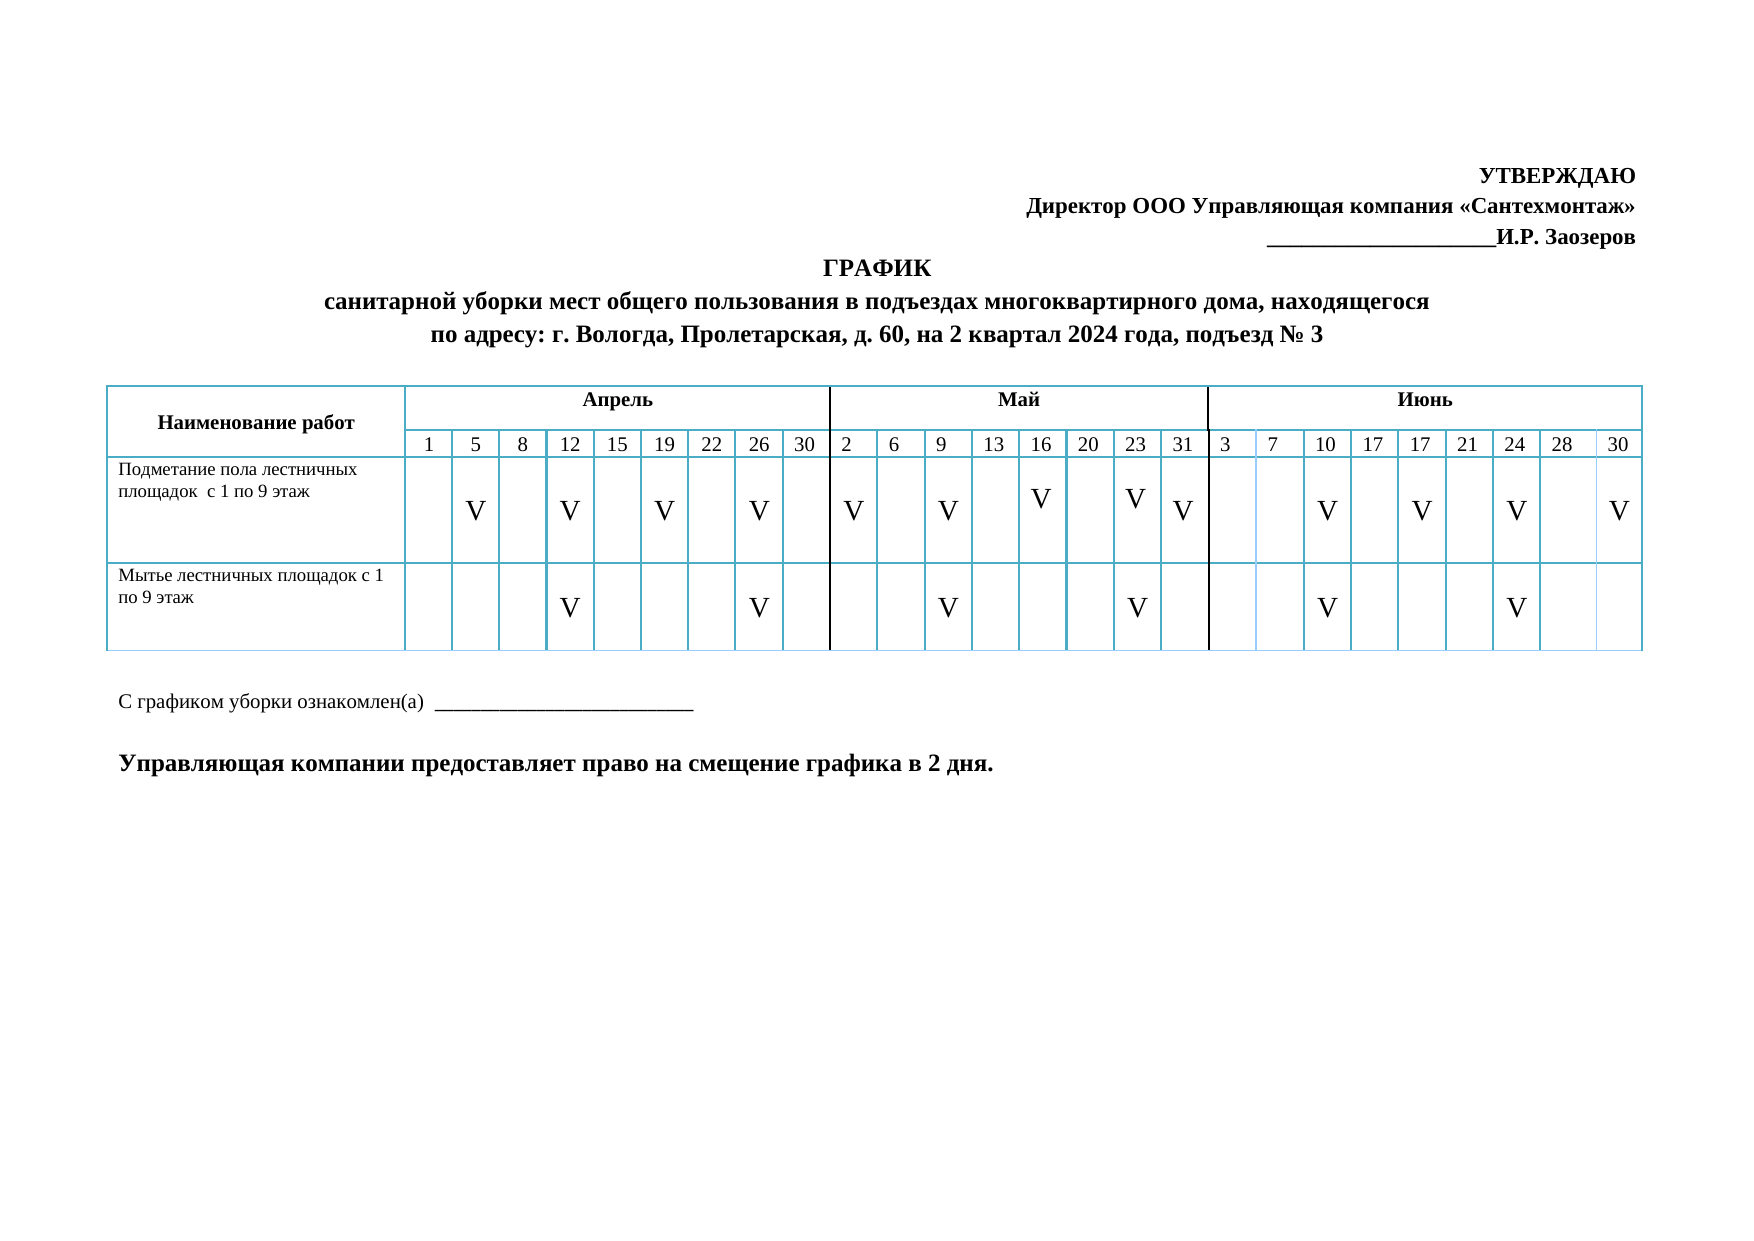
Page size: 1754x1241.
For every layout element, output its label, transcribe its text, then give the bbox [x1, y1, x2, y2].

table_cell [784, 564, 829, 649]
table_cell [1447, 564, 1492, 649]
table_cell 20 [1068, 431, 1113, 456]
table_cell [642, 564, 687, 649]
table_cell [406, 458, 451, 562]
table_cell 30 [784, 431, 829, 456]
table_cell [595, 458, 640, 562]
table_cell [1399, 564, 1445, 649]
table_cell V [831, 458, 876, 562]
table_cell 1 [406, 431, 451, 456]
table_cell [500, 458, 545, 562]
table_cell V [1115, 564, 1160, 649]
table_cell 22 [689, 431, 734, 456]
table_cell V [1162, 458, 1208, 562]
table_cell [1257, 564, 1303, 649]
table_cell 6 [878, 431, 924, 456]
table_cell [1541, 564, 1596, 649]
table_cell V [1597, 458, 1641, 562]
table_cell 9 [926, 431, 971, 456]
table_cell V [453, 458, 498, 562]
table_cell 23 [1115, 431, 1160, 456]
table_cell 16 [1020, 431, 1065, 456]
table_cell 15 [595, 431, 640, 456]
table_cell V [736, 564, 782, 649]
table_header Май [831, 387, 1207, 429]
table_cell [1541, 458, 1596, 562]
table_cell [878, 564, 924, 649]
table_cell 12 [548, 431, 593, 456]
table_cell [595, 564, 640, 649]
table_cell 17 [1352, 431, 1397, 456]
table_cell 19 [642, 431, 687, 456]
table_cell V [1494, 564, 1539, 649]
table_cell [1352, 458, 1397, 562]
table_cell [973, 564, 1018, 649]
table_cell 31 [1162, 431, 1208, 456]
table_cell V [548, 458, 593, 562]
table_cell V [1494, 458, 1539, 562]
table_cell [784, 458, 829, 562]
table_cell 2 [831, 431, 876, 456]
table_cell V [1305, 564, 1350, 649]
table_cell [689, 458, 734, 562]
table_cell [878, 458, 924, 562]
table_cell [406, 564, 451, 649]
table_cell [1257, 458, 1303, 562]
table_cell [453, 564, 498, 649]
table_cell [973, 458, 1018, 562]
text ГРАФИК [118, 253, 1636, 282]
table_cell 21 [1447, 431, 1492, 456]
table_cell [831, 564, 876, 649]
table_cell 24 [1494, 431, 1539, 456]
text санитарной уборки мест общего пользования в подъездах многоквартирного дома, находящегося [118, 286, 1636, 315]
text Управляющая компании предоставляет право на смещение графика в 2 дня. [118, 748, 1636, 777]
table_cell 30 [1597, 431, 1641, 456]
text по адресу: г. Вологда, Пролетарская, д. 60, на 2 квартал 2024 года, подъезд № 3 [118, 319, 1636, 348]
text УТВЕРЖДАЮ [118, 162, 1636, 189]
table_cell 26 [736, 431, 782, 456]
table_cell [689, 564, 734, 649]
table_cell [1020, 564, 1065, 649]
table_cell [1068, 564, 1113, 649]
table_header Апрель [406, 387, 829, 429]
table_cell [1447, 458, 1492, 562]
table_cell V [926, 564, 971, 649]
table_cell [1068, 458, 1113, 562]
table_cell 17 [1399, 431, 1445, 456]
table_cell Мытье лестничных площадок с 1 по 9 этаж [108, 564, 404, 649]
table_cell [1352, 564, 1397, 649]
table_cell [1162, 564, 1208, 649]
table_cell V [548, 564, 593, 649]
table_cell 8 [500, 431, 545, 456]
table_cell V [1020, 458, 1065, 562]
table_cell V [926, 458, 971, 562]
table_cell [500, 564, 545, 649]
table_cell Подметание пола лестничных площадок с 1 по 9 этаж [108, 458, 404, 562]
text Директор ООО Управляющая компания «Сантехмонтаж» [118, 192, 1636, 219]
table_cell 7 [1257, 431, 1303, 456]
table_cell [1210, 564, 1255, 649]
table_cell 3 [1210, 431, 1255, 456]
table_cell 28 [1541, 431, 1596, 456]
table_cell V [1305, 458, 1350, 562]
text ____________________И.Р. Заозеров [118, 223, 1636, 249]
table_cell [1210, 458, 1255, 562]
table_cell V [1115, 458, 1160, 562]
table_cell 5 [453, 431, 498, 456]
text С графиком уборки ознакомлен(а) ____________________________ [118, 686, 1636, 715]
table_header Июнь [1209, 387, 1641, 429]
table_cell V [642, 458, 687, 562]
table_header Наименование работ [108, 387, 404, 456]
table_cell V [736, 458, 782, 562]
table_cell [1597, 564, 1641, 649]
table_cell V [1399, 458, 1445, 562]
table_cell 10 [1305, 431, 1350, 456]
table_cell 13 [973, 431, 1018, 456]
